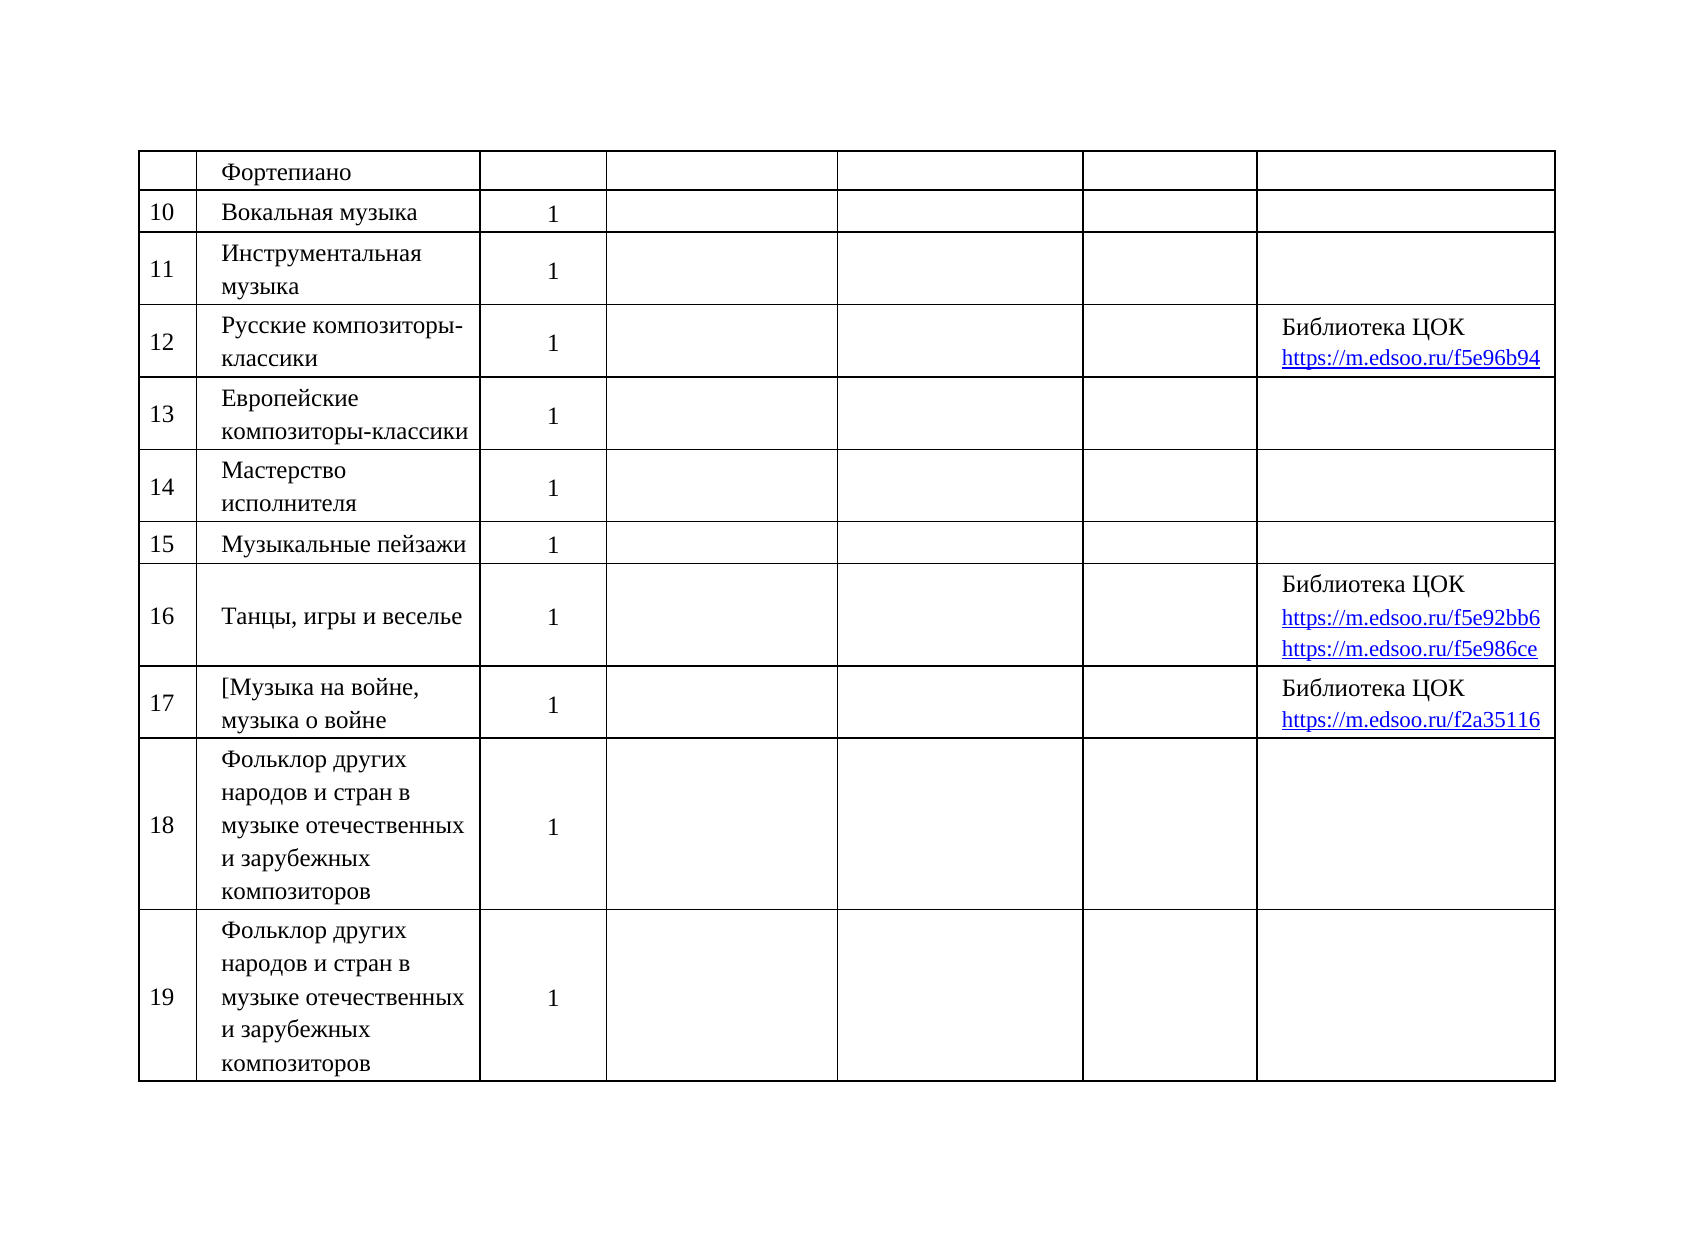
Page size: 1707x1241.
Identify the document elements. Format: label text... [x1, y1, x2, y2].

table_cell Инструментальная музыка [197, 233, 479, 304]
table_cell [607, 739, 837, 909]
table_cell [838, 233, 1082, 304]
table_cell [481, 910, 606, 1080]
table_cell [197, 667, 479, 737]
table_cell 14 [140, 450, 196, 521]
table_cell 1 [481, 450, 606, 521]
table_cell [607, 152, 837, 189]
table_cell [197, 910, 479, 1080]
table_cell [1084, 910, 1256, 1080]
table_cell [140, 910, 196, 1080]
table_cell [1258, 522, 1554, 563]
table_cell [1084, 564, 1256, 665]
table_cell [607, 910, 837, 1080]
table_cell [1258, 378, 1554, 448]
table_cell [1258, 152, 1554, 189]
table_cell [838, 152, 1082, 189]
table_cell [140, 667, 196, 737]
table_cell [1084, 305, 1256, 376]
table_cell [607, 564, 837, 665]
table_cell Мастерство исполнителя [197, 450, 479, 521]
table_cell [1084, 152, 1256, 189]
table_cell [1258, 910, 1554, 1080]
table_cell [1084, 378, 1256, 448]
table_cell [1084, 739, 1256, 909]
table_cell Танцы, игры и веселье [197, 564, 479, 665]
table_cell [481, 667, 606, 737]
table_cell 1 [481, 152, 606, 189]
table_cell 1 [481, 191, 606, 231]
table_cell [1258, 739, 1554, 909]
table_cell 15 [140, 522, 196, 563]
table_cell 1 [481, 564, 606, 665]
table_cell Библиотека ЦОК https://m.edsoo.ru/f5e92bb6 https://m.edsoo.ru/f5e986ce [1258, 564, 1554, 665]
table_cell Библиотека ЦОК https://m.edsoo.ru/f5e96b94 [1258, 305, 1554, 376]
table_cell 12 [140, 305, 196, 376]
table_cell [607, 450, 837, 521]
table_cell [607, 191, 837, 231]
table_cell 1 [481, 522, 606, 563]
table_cell 1 [481, 233, 606, 304]
table_cell [1258, 191, 1554, 231]
table_cell Европейские композиторы-классики [197, 378, 479, 448]
table_cell [607, 233, 837, 304]
table_cell [1258, 233, 1554, 304]
table_cell [1084, 522, 1256, 563]
table_cell [1084, 233, 1256, 304]
table_cell Вокальная музыка [197, 191, 479, 231]
table_cell [1258, 450, 1554, 521]
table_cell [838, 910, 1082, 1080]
table_cell [838, 450, 1082, 521]
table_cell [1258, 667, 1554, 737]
table_cell [838, 522, 1082, 563]
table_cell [197, 152, 479, 189]
table_cell [838, 564, 1082, 665]
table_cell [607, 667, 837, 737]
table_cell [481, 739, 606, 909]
table_cell 16 [140, 564, 196, 665]
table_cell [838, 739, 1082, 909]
table_cell Русские композиторы-классики [197, 305, 479, 376]
table_cell 10 [140, 191, 196, 231]
table_cell [1084, 191, 1256, 231]
table_cell [838, 305, 1082, 376]
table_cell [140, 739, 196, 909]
table_cell 9 [140, 152, 196, 189]
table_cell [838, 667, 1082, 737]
table_cell [607, 522, 837, 563]
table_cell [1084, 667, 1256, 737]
table_cell 13 [140, 378, 196, 448]
table_cell [838, 378, 1082, 448]
table_cell 1 [481, 305, 606, 376]
table_cell [607, 305, 837, 376]
table_cell Музыкальные пейзажи [197, 522, 479, 563]
table_cell 11 [140, 233, 196, 304]
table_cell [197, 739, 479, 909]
table_cell [838, 191, 1082, 231]
table_cell 1 [481, 378, 606, 448]
table_cell [607, 378, 837, 448]
table_cell [1084, 450, 1256, 521]
